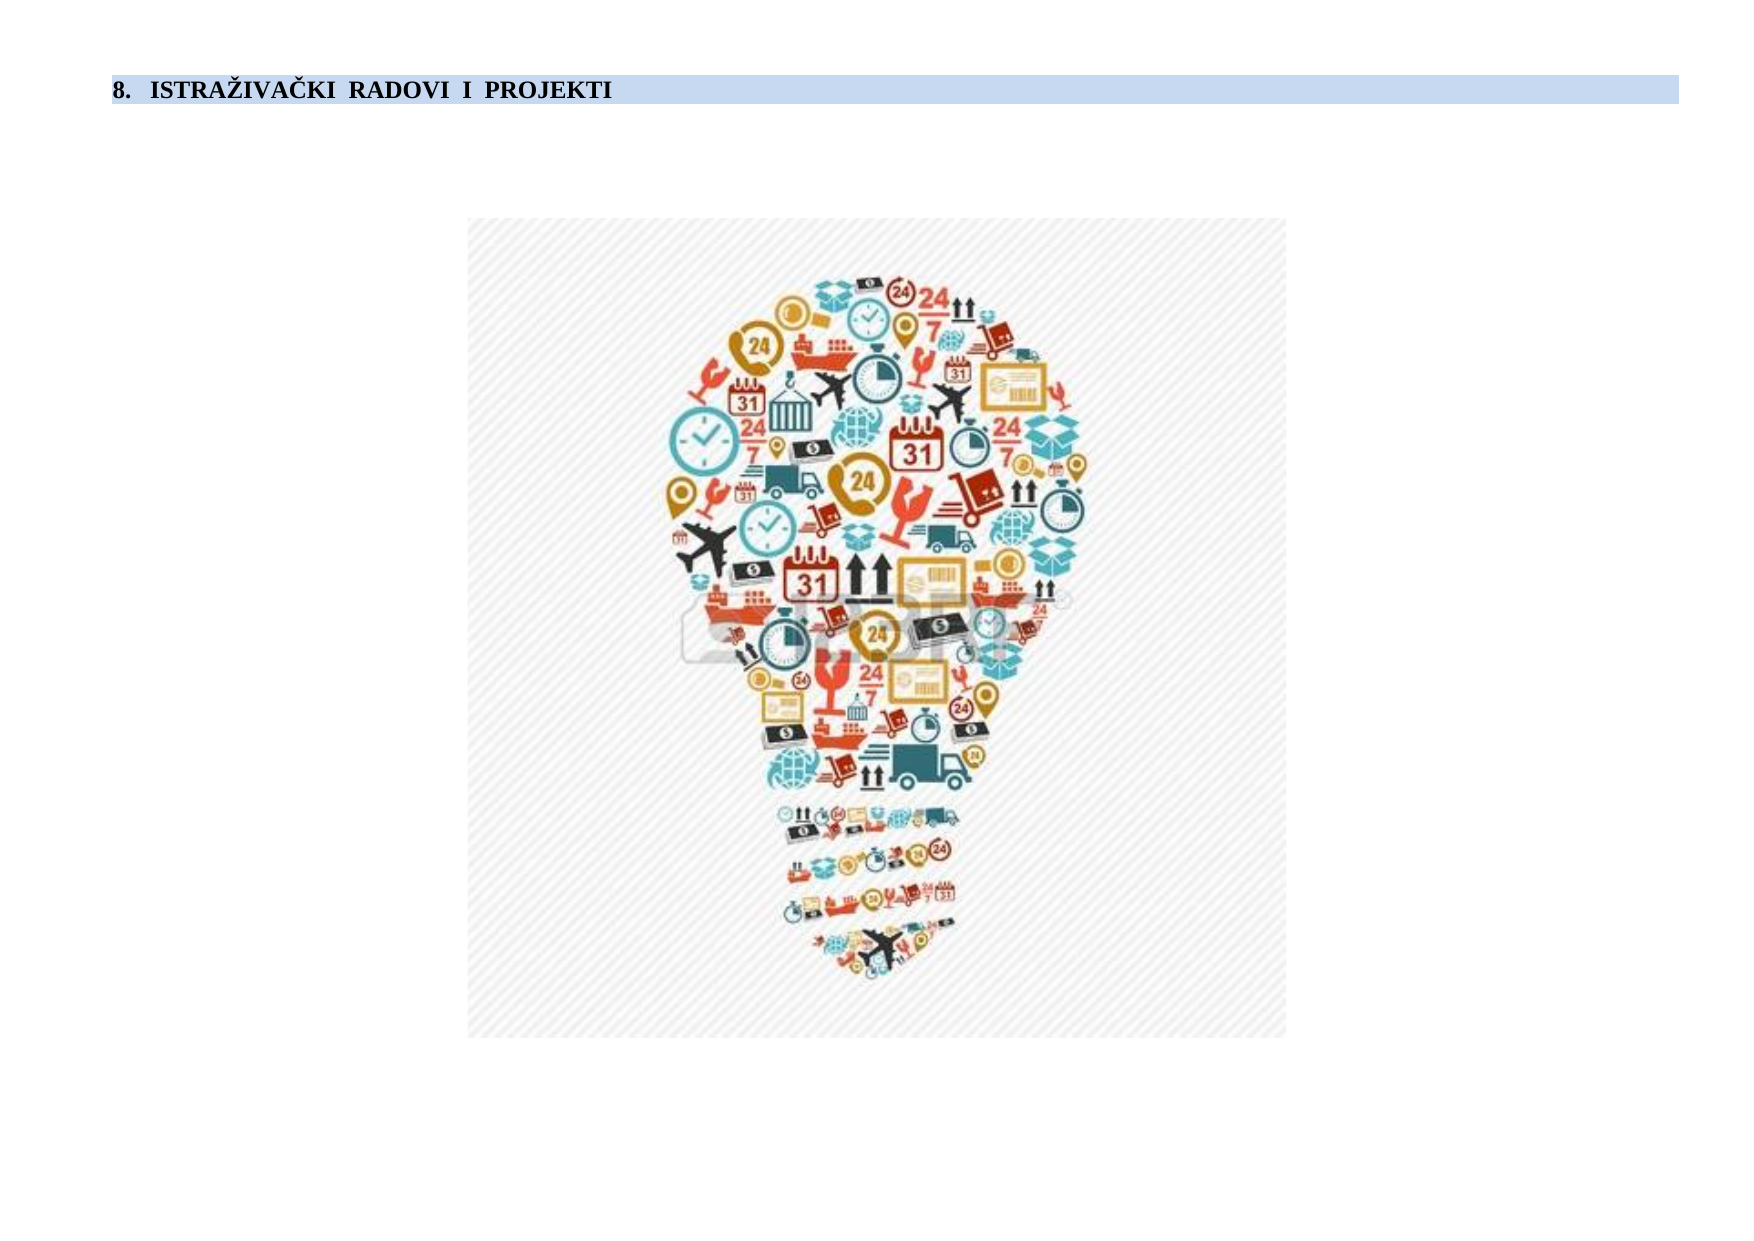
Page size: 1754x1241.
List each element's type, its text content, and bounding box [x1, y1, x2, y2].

picture [467, 218, 1287, 1038]
list ISTRAŽIVAČKI RADOVI I PROJEKTI [112, 75, 1679, 104]
